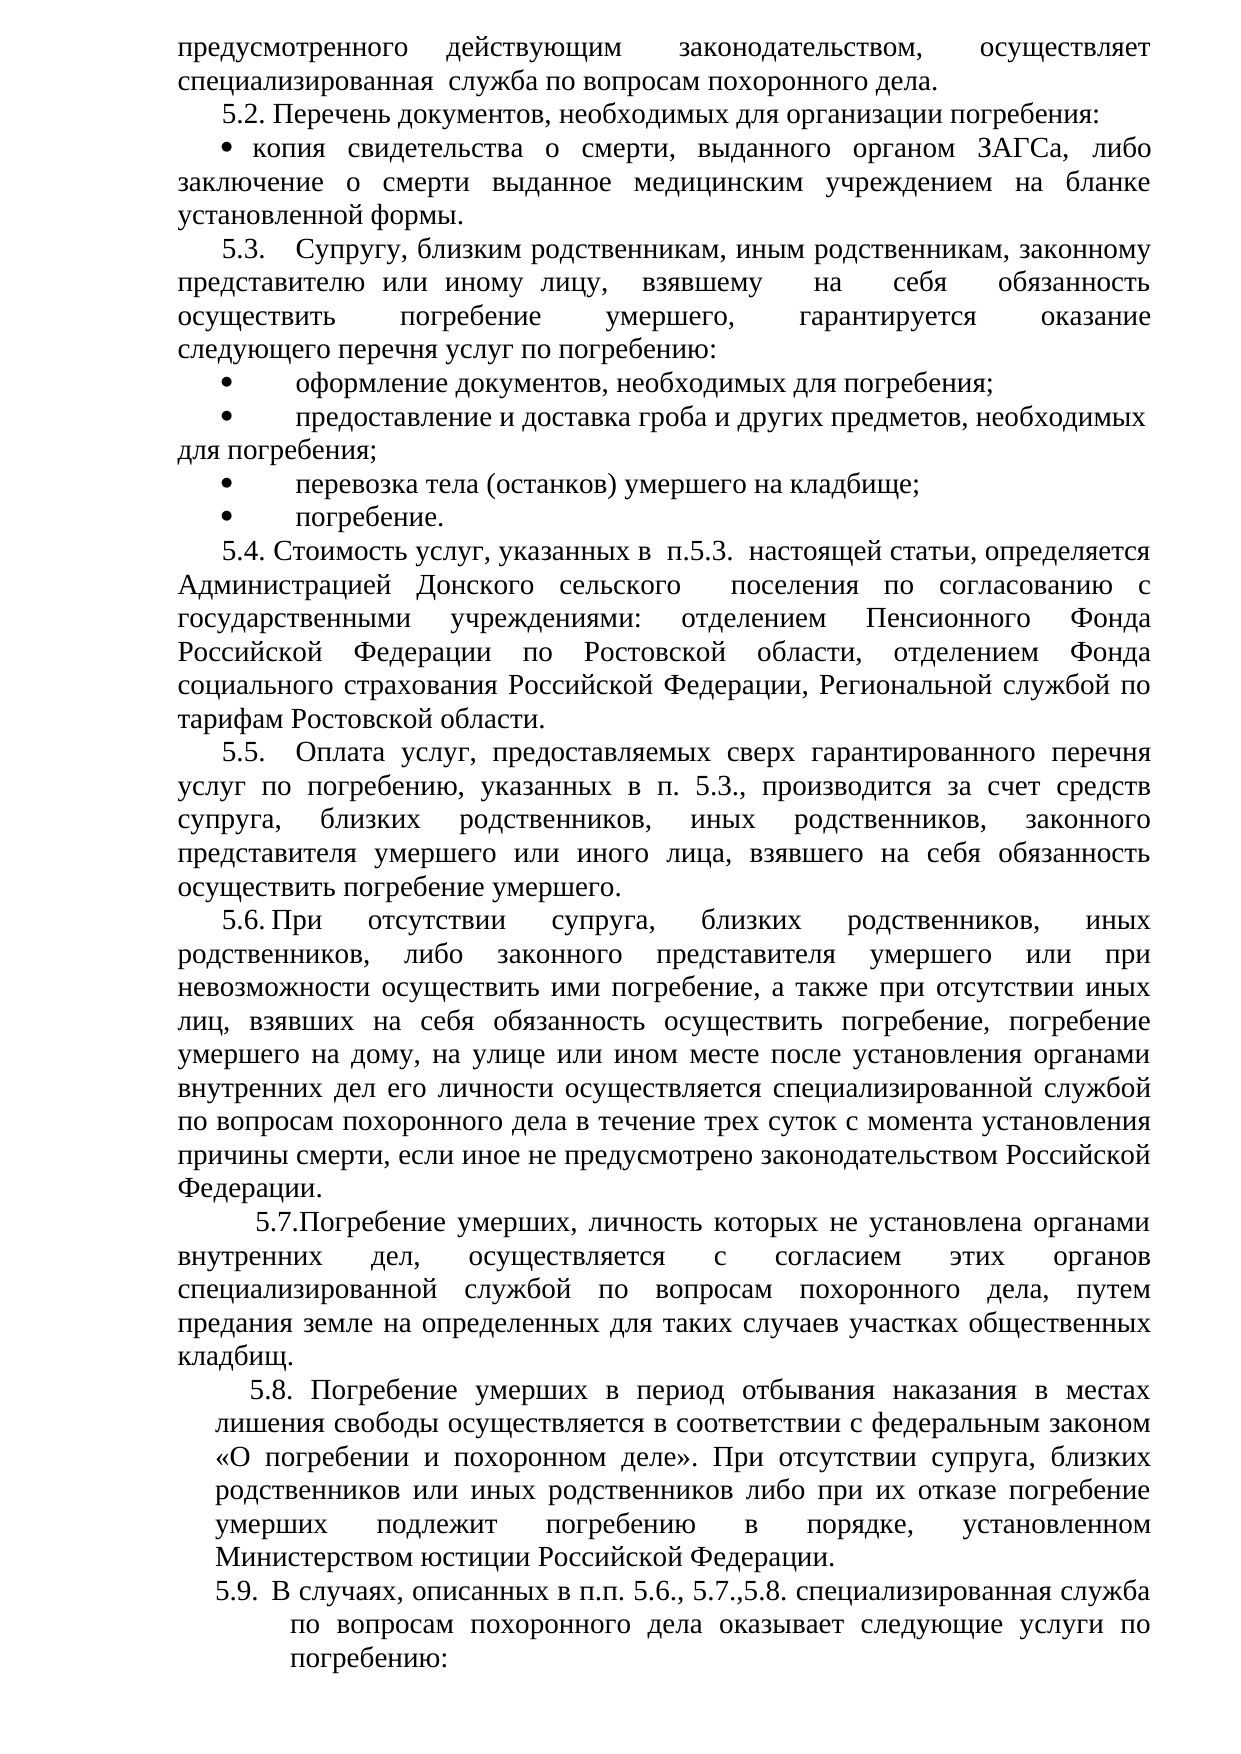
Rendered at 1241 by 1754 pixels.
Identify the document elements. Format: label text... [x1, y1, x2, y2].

list копия свидетельства о смерти, выданного органом ЗАГСа, либо заключение о смерти выданное медицинским учреждением на бланке установленной формы. [177, 197, 1152, 231]
text 5.7.Погребение умерших, личность которых не установлена органами внутренних дел, осуществляется с согласием этих органов специализированной службой по вопросам похоронного дела, путем предания земле на определенных для таких случаев участках общественных кладбищ. [177, 1204, 1152, 1372]
list оформление документов, необходимых для погребения; [177, 365, 1152, 399]
text 5.5. Оплата услуг, предоставляемых сверх гарантированного перечня услуг по погребению, указанных в п. 5.3., производится за счет средств супруга, близких родственников, иных родственников, законного представителя умершего или иного лица, взявшего на себя обязанность осуществить погребение умершего. [177, 734, 1152, 902]
text 5.2. Перечень документов, необходимых для организации погребения: [177, 97, 1152, 130]
text 5.4. Стоимость услуг, указанных в п.5.3. настоящей статьи, определяется Администрацией Донского сельского поселения по согласованию с государственными учреждениями: отделением Пенсионного Фонда Российской Федерации по Ростовской области, отделением Фонда социального страхования Российской Федерации, Региональной службой по тарифам Ростовской области. [177, 533, 1152, 734]
text 5.3. Супругу, близким родственникам, иным родственникам, законному представителю или иному лицу, взявшему на себя обязанность осуществить погребение умершего, гарантируется оказание следующего перечня услуг по погребению: [177, 231, 1152, 365]
text 5.6. При отсутствии супруга, близких родственников, иных родственников, либо законного представителя умершего или при невозможности осуществить ими погребение, а также при отсутствии иных лиц, взявших на себя обязанность осуществить погребение, погребение умершего на дому, на улице или ином месте после установления органами внутренних дел его личности осуществляется специализированной службой по вопросам похоронного дела в течение трех суток с момента установления причины смерти, если иное не предусмотрено законодательством Российской Федерации. [177, 902, 1152, 1204]
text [177, 29, 1152, 97]
list копия свидетельства о смерти, выданного органом ЗАГСа, либо заключение о смерти выданное медицинским учреждением на бланке установленной формы. [177, 130, 1070, 164]
text 5.8. Погребение умерших в период отбывания наказания в местах лишения свободы осуществляется в соответствии с федеральным законом «О погребении и похоронном деле». При отсутствии супруга, близких родственников или иных родственников либо при их отказе погребение умерших подлежит погребению в порядке, установленном Министерством юстиции Российской Федерации. [215, 1372, 1152, 1573]
list предоставление и доставка гроба и других предметов, необходимых для погребения; [177, 399, 1152, 466]
list В случаях, описанных в п.п. 5.6., 5.7.,5.8. специализированная служба по вопросам похоронного дела оказывает следующие услуги по погребению: [215, 1573, 1152, 1674]
list погребение. [177, 499, 1152, 533]
list перевозка тела (останков) умершего на кладбище; [177, 466, 1152, 499]
